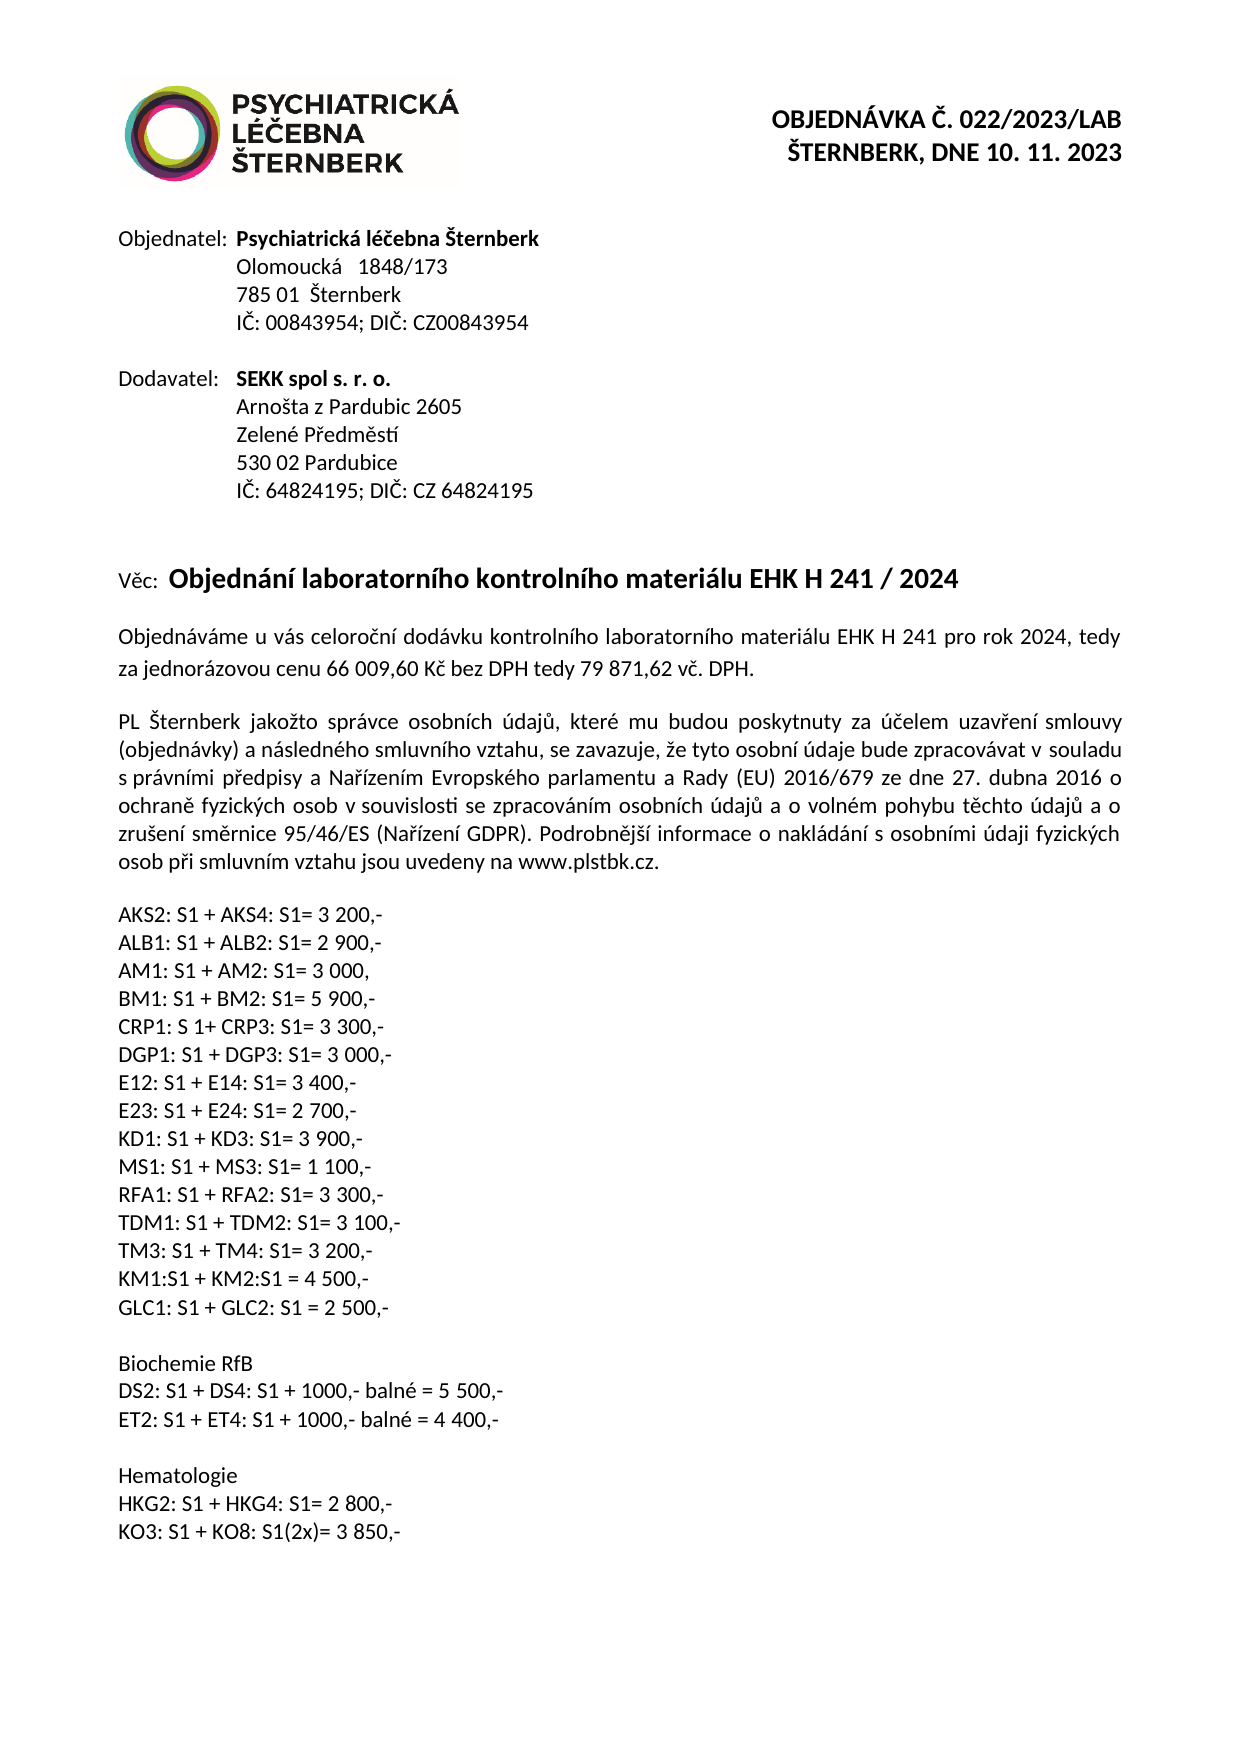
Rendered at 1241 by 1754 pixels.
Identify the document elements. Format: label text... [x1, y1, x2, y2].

text Hematologie [118, 1461, 1122, 1489]
text Dodavatel: SEKK spol s. r. o. [118, 364, 1122, 392]
text HKG2: S1 + HKG4: S1= 2 800,- [118, 1489, 1122, 1517]
text Arnošta z Pardubic 2605 [118, 392, 1122, 420]
text GLC1: S1 + GLC2: S1 = 2 500,- [118, 1293, 1122, 1321]
text DGP1: S1 + DGP3: S1= 3 000,- [118, 1040, 1122, 1068]
text Zelené Předměstí [118, 420, 1122, 448]
text Biochemie RfB [118, 1349, 1122, 1377]
text DS2: S1 + DS4: S1 + 1000,- balné = 5 500,- [118, 1377, 1122, 1405]
text 530 02 Pardubice [118, 448, 1122, 476]
text Objednatel: Psychiatrická léčebna Šternberk [118, 224, 1122, 252]
text E23: S1 + E24: S1= 2 700,- [118, 1096, 1122, 1124]
text AKS2: S1 + AKS4: S1= 3 200,- [118, 900, 1122, 928]
text IČ: 00843954; DIČ: CZ00843954 [118, 308, 1122, 336]
text Olomoucká 1848/173 [118, 252, 1122, 280]
text BM1: S1 + BM2: S1= 5 900,- [118, 984, 1122, 1012]
text KD1: S1 + KD3: S1= 3 900,- [118, 1124, 1122, 1152]
text RFA1: S1 + RFA2: S1= 3 300,- [118, 1181, 1122, 1208]
text KM1:S1 + KM2:S1 = 4 500,- [118, 1264, 1122, 1293]
picture [118, 74, 459, 187]
text ALB1: S1 + ALB2: S1= 2 900,- [118, 928, 1122, 956]
text TM3: S1 + TM4: S1= 3 200,- [118, 1237, 1122, 1264]
text Objednáváme u vás celoroční dodávku kontrolního laboratorního materiálu EHK H 241 pro rok 2024, tedy za jednorázovou cenu 66 009,60 Kč bez DPH tedy 79 871,62 vč. DPH. [118, 622, 1122, 682]
text E12: S1 + E14: S1= 3 400,- [118, 1068, 1122, 1096]
text PL Šternberk jakožto správce osobních údajů, které mu budou poskytnuty za účelem uzavření smlouvy (objednávky) a následného smluvního vztahu, se zavazuje, že tyto osobní údaje bude zpracovávat v souladu s právními předpisy a Nařízením Evropského parlamentu a Rady (EU) 2016/679 ze dne 27. dubna 2016 o ochraně fyzických osob v souvislosti se zpracováním osobních údajů a o volném pohybu těchto údajů a o zrušení směrnice 95/46/ES (Nařízení GDPR). Podrobnější informace o nakládání s osobními údaji fyzických osob při smluvním vztahu jsou uvedeny na www.plstbk.cz. [118, 707, 1122, 875]
text Věc: Objednání laboratorního kontrolního materiálu EHK H 241 / 2024 [118, 560, 1122, 596]
text IČ: 64824195; DIČ: CZ 64824195 [118, 476, 1122, 504]
text TDM1: S1 + TDM2: S1= 3 100,- [118, 1208, 1122, 1237]
text AM1: S1 + AM2: S1= 3 000, [118, 956, 1122, 984]
text 785 01 Šternberk [118, 280, 1122, 308]
text MS1: S1 + MS3: S1= 1 100,- [118, 1152, 1122, 1181]
text ET2: S1 + ET4: S1 + 1000,- balné = 4 400,- [118, 1405, 1122, 1433]
text KO3: S1 + KO8: S1(2x)= 3 850,- [118, 1517, 1122, 1545]
text CRP1: S 1+ CRP3: S1= 3 300,- [118, 1012, 1122, 1040]
